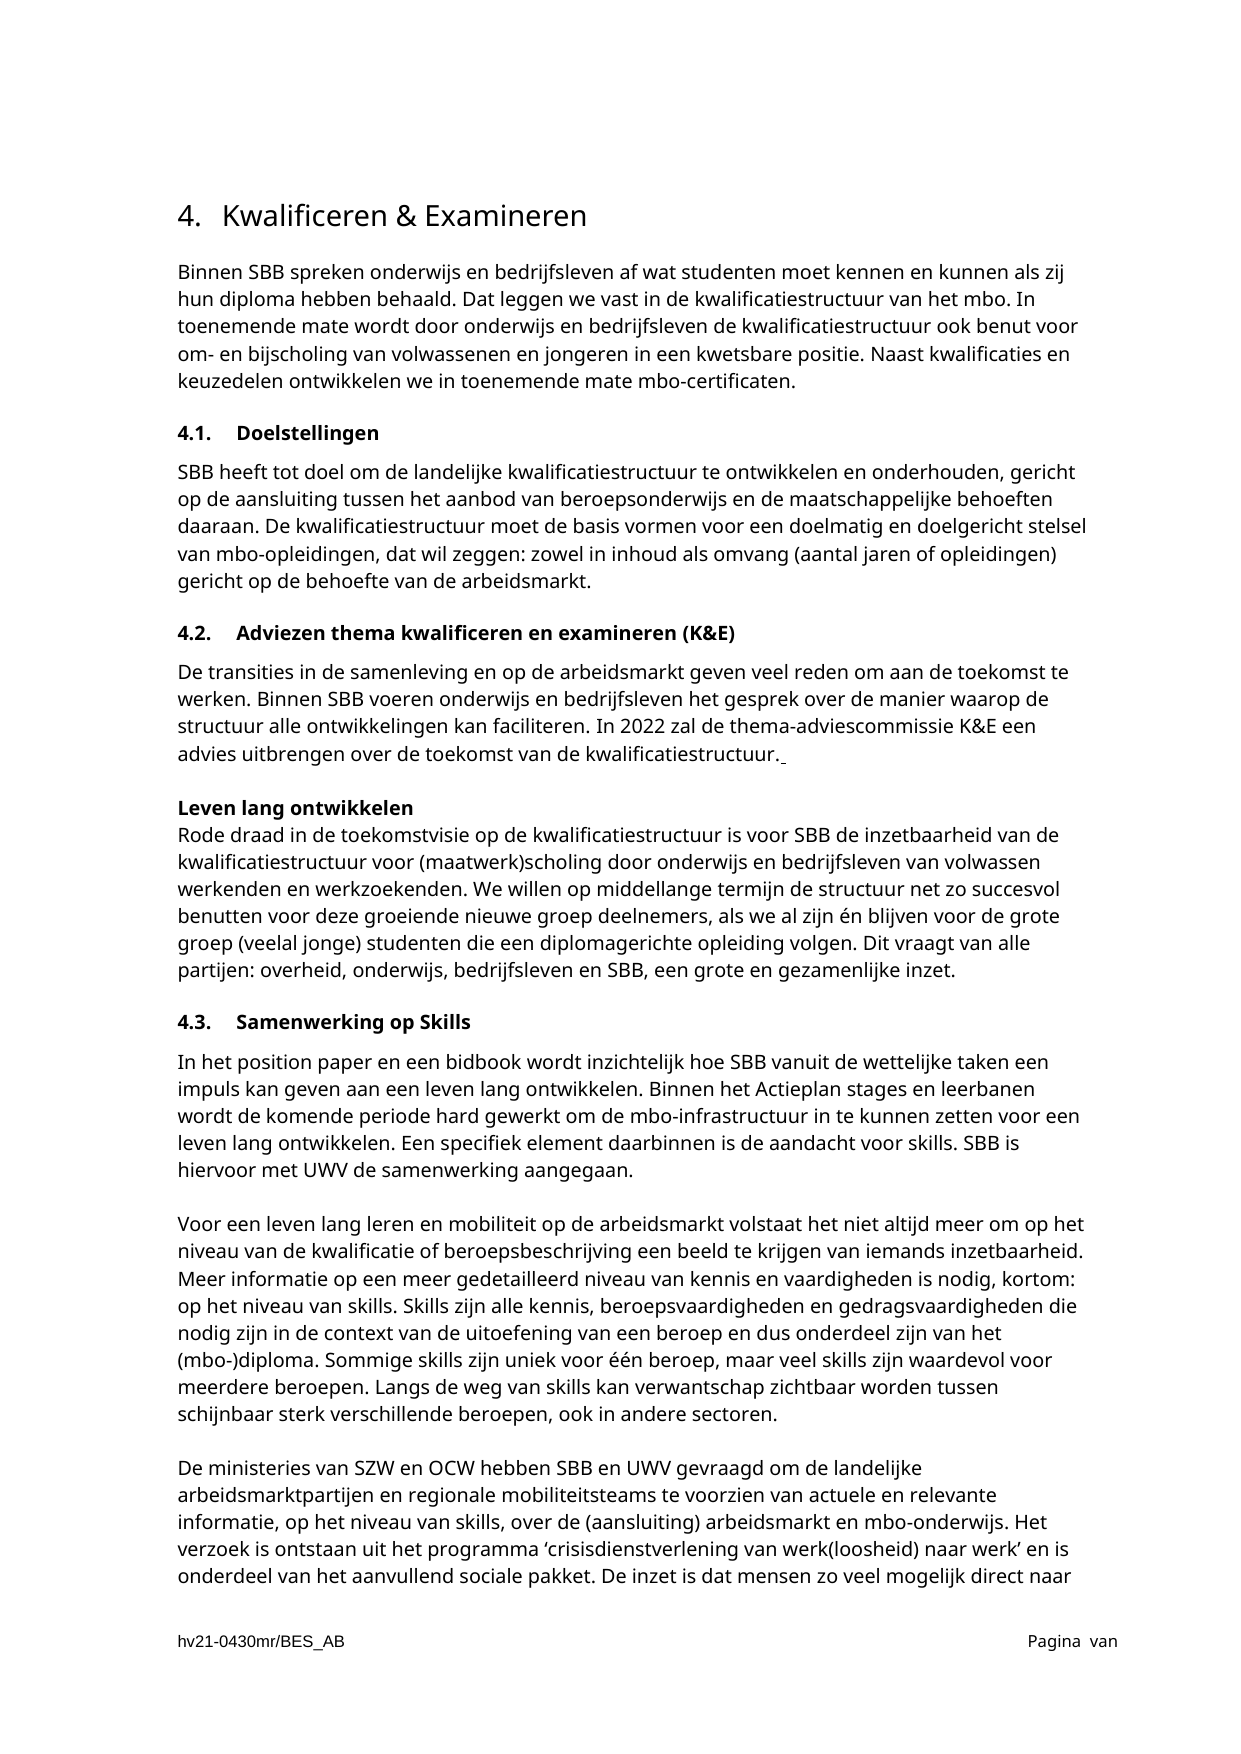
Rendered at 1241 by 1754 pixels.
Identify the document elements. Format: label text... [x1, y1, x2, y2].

text Leven lang ontwikkelen [177, 794, 1092, 821]
text Voor een leven lang leren en mobiliteit op de arbeidsmarkt volstaat het niet altijd meer om op het niveau van de kwalificatie of beroepsbeschrijving een beeld te krijgen van iemands inzetbaarheid. Meer informatie op een meer gedetailleerd niveau van kennis en vaardigheden is nodig, kortom: op het niveau van skills. Skills zijn alle kennis, beroepsvaardigheden en gedragsvaardigheden die nodig zijn in de context van de uitoefening van een beroep en dus onderdeel zijn van het (mbo-)diploma. Sommige skills zijn uniek voor één beroep, maar veel skills zijn waardevol voor meerdere beroepen. Langs de weg van skills kan verwantschap zichtbaar worden tussen schijnbaar sterk verschillende beroepen, ook in andere sectoren. [177, 1211, 1092, 1427]
text SBB heeft tot doel om de landelijke kwalificatiestructuur te ontwikkelen en onderhouden, gericht op de aansluiting tussen het aanbod van beroepsonderwijs en de maatschappelijke behoeften daaraan. De kwalificatiestructuur moet de basis vormen voor een doelmatig en doelgericht stelsel van mbo-opleidingen, dat wil zeggen: zowel in inhoud als omvang (aantal jaren of opleidingen) gericht op de behoefte van de arbeidsmarkt. [177, 458, 1092, 594]
text De transities in de samenleving en op de arbeidsmarkt geven veel reden om aan de toekomst te werken. Binnen SBB voeren onderwijs en bedrijfsleven het gesprek over de manier waarop de structuur alle ontwikkelingen kan faciliteren. In 2022 zal de thema-adviescommissie K&E een advies uitbrengen over de toekomst van de kwalificatiestructuur. [177, 658, 1092, 767]
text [177, 1454, 1092, 1590]
subtitle Kwalificeren & Examineren [177, 204, 1092, 231]
text Rode draad in de toekomstvisie op de kwalificatiestructuur is voor SBB de inzetbaarheid van de kwalificatiestructuur voor (maatwerk)scholing door onderwijs en bedrijfsleven van volwassen werkenden en werkzoekenden. We willen op middellange termijn de structuur net zo succesvol benutten voor deze groeiende nieuwe groep deelnemers, als we al zijn én blijven voor de grote groep (veelal jonge) studenten die een diplomagerichte opleiding volgen. Dit vraagt van alle partijen: overheid, onderwijs, bedrijfsleven en SBB, een grote en gezamenlijke inzet. [177, 821, 1092, 983]
subtitle Doelstellingen [177, 419, 1092, 446]
subtitle Samenwerking op Skills [177, 1008, 1092, 1036]
subtitle Adviezen thema kwalificeren en examineren (K&E) [177, 619, 1092, 646]
text Binnen SBB spreken onderwijs en bedrijfsleven af wat studenten moet kennen en kunnen als zij hun diploma hebben behaald. Dat leggen we vast in de kwalificatiestructuur van het mbo. In toenemende mate wordt door onderwijs en bedrijfsleven de kwalificatiestructuur ook benut voor om- en bijscholing van volwassenen en jongeren in een kwetsbare positie. Naast kwalificaties en keuzedelen ontwikkelen we in toenemende mate mbo-certificaten. [177, 258, 1092, 394]
text In het position paper en een bidbook wordt inzichtelijk hoe SBB vanuit de wettelijke taken een impuls kan geven aan een leven lang ontwikkelen. Binnen het Actieplan stages en leerbanen wordt de komende periode hard gewerkt om de mbo-infrastructuur in te kunnen zetten voor een leven lang ontwikkelen. Een specifiek element daarbinnen is de aandacht voor skills. SBB is hiervoor met UWV de samenwerking aangegaan. [177, 1048, 1092, 1183]
